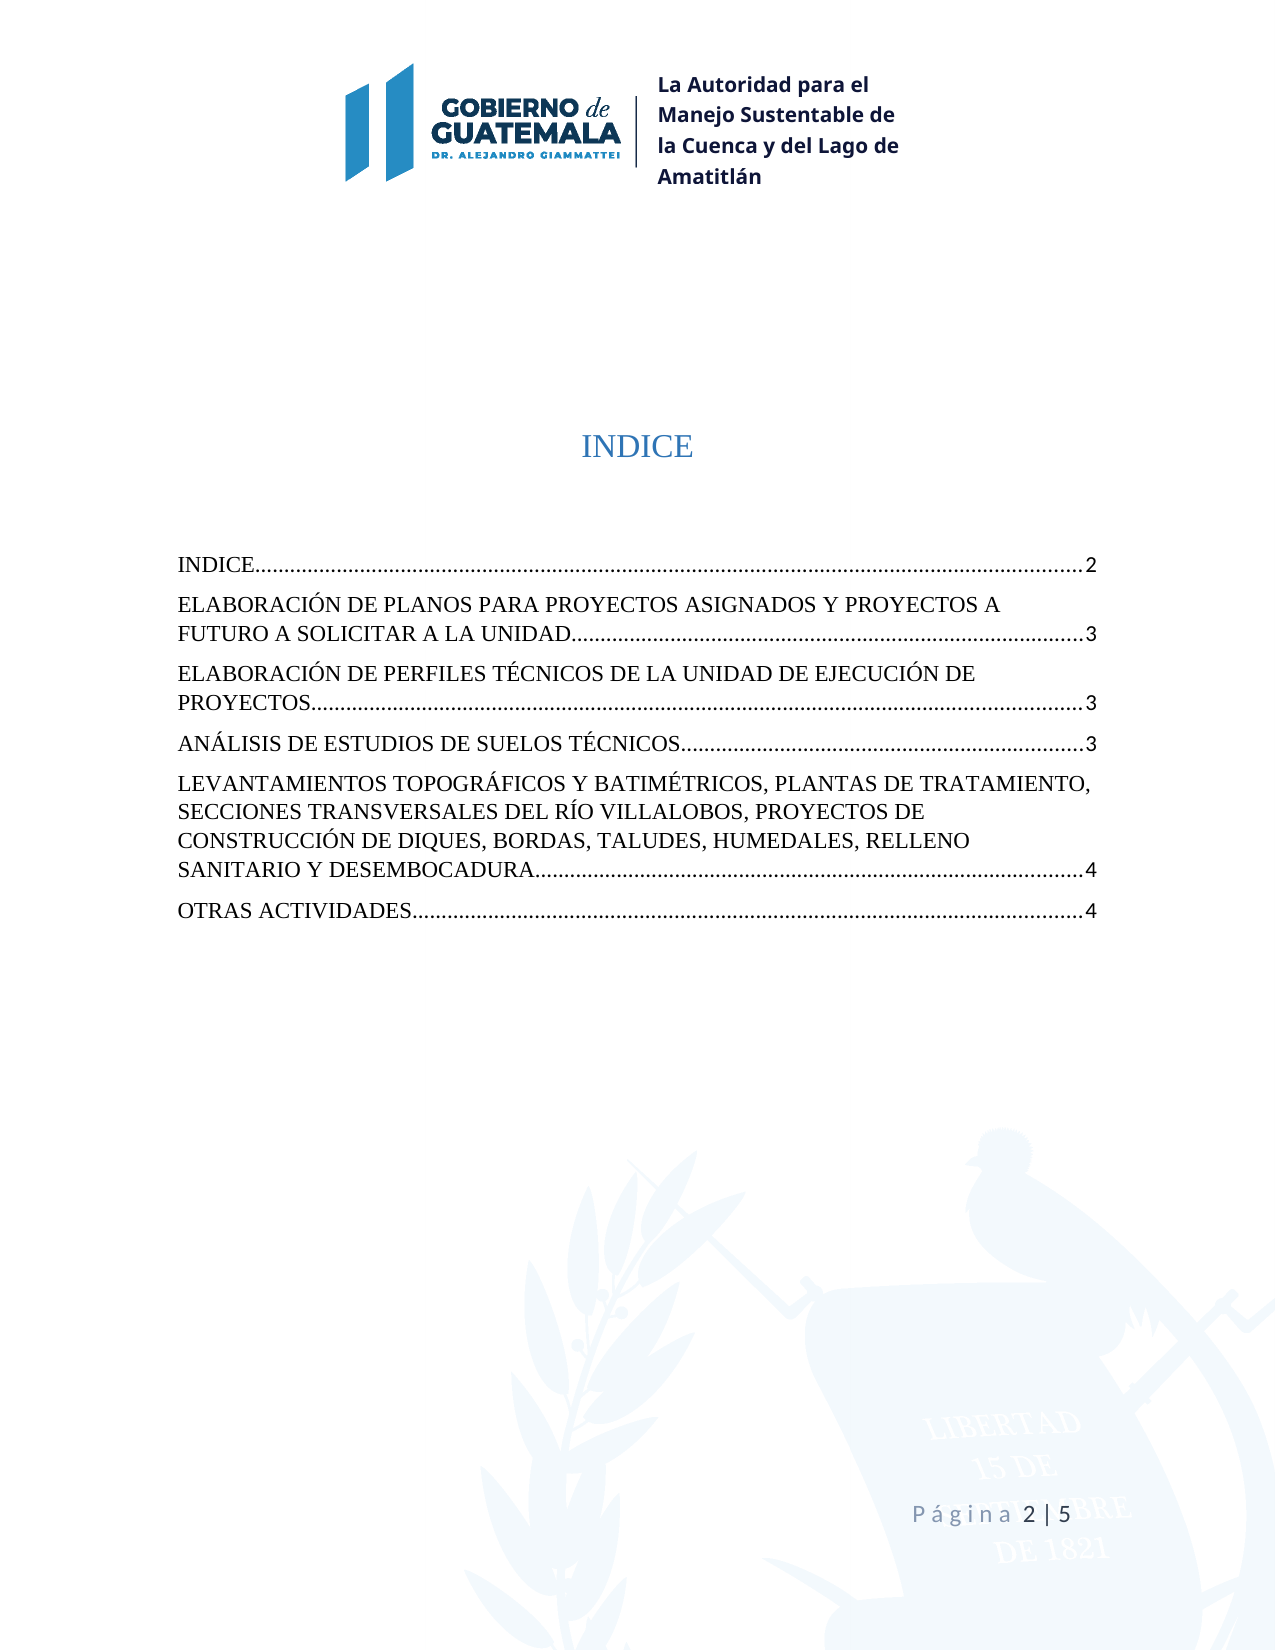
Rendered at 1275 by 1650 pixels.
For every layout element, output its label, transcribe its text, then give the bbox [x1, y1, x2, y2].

subtitle INDICE [177, 427, 1098, 465]
picture [1, 0, 1275, 1650]
